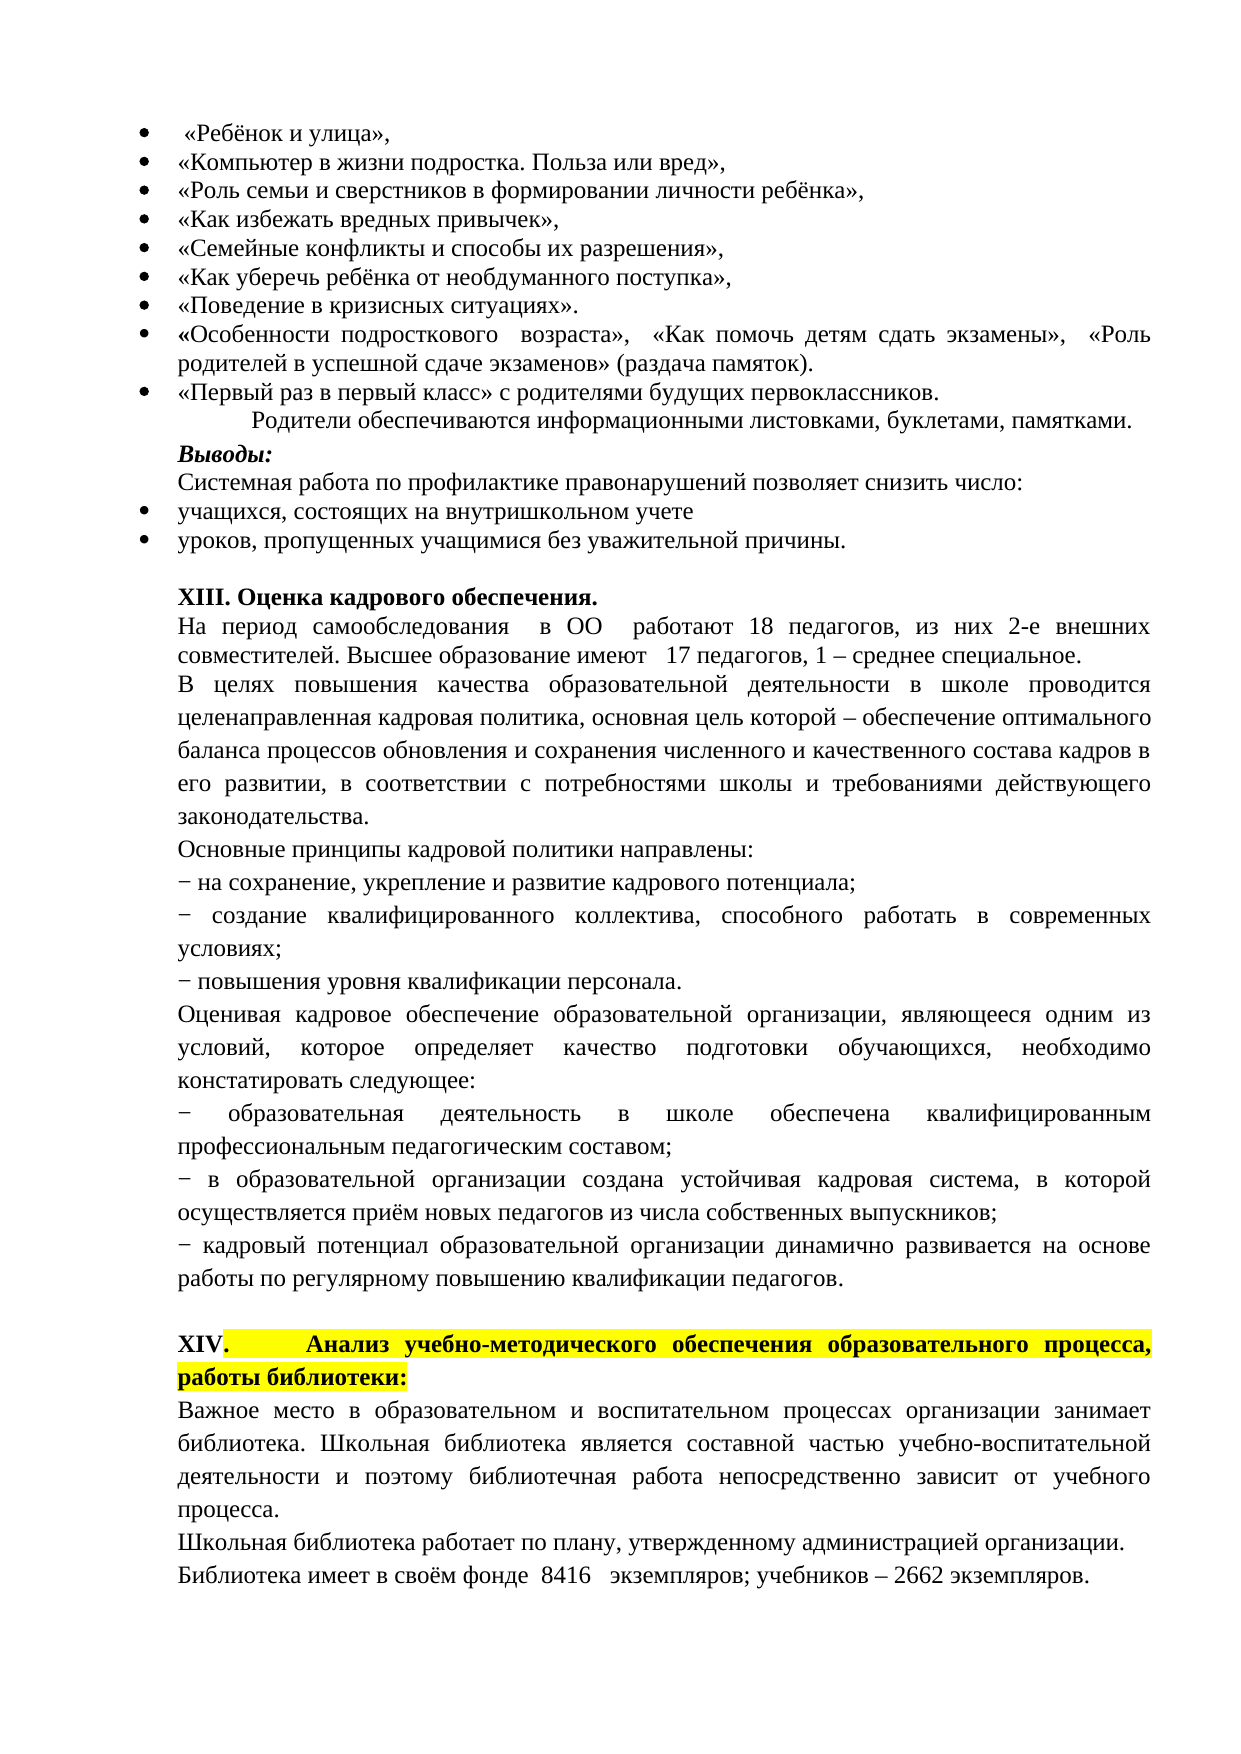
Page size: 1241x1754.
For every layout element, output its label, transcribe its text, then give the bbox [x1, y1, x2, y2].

text Родители обеспечиваются информационными листовками, буклетами, памятками. [177, 406, 1152, 434]
text На период самообследования в ОО работают 18 педагогов, из них 2-е внешних совместителей. Высшее образование имеют 17 педагогов, 1 – среднее специальное. [177, 611, 1152, 669]
text Основные принципы кадровой политики направлены: [177, 834, 1152, 862]
list «Роль семьи и сверстников в формировании личности ребёнка», [140, 176, 1152, 204]
text XIII. Оценка кадрового обеспечения. [177, 582, 1152, 611]
text − повышения уровня квалификации персонала. [177, 966, 1152, 994]
list «Как уберечь ребёнка от необдуманного поступка», [140, 262, 1152, 291]
text − создание квалифицированного коллектива, способного работать в современных условиях; [177, 900, 1152, 962]
list «Поведение в кризисных ситуациях». [140, 291, 1152, 319]
list «Семейные конфликты и способы их разрешения», [140, 233, 1152, 262]
list «Ребёнок и улица», [140, 118, 1152, 147]
text − на сохранение, укрепление и развитие кадрового потенциала; [177, 867, 1152, 896]
list учащихся, состоящих на внутришкольном учете [140, 496, 1152, 525]
list «Компьютер в жизни подростка. Польза или вред», [140, 147, 1152, 176]
text Выводы: [177, 439, 1152, 467]
text Школьная библиотека работает по плану, утвержденному администрацией организации. [177, 1527, 1152, 1556]
text Библиотека имеет в своём фонде 8416 экземпляров; учебников – 2662 экземпляров. [177, 1560, 1152, 1589]
text − в образовательной организации создана устойчивая кадровая система, в которой осуществляется приём новых педагогов из числа собственных выпускников; [177, 1164, 1152, 1226]
text XIV. Анализ учебно-методического обеспечения образовательного процесса, работы библиотеки: [177, 1329, 1152, 1391]
list «Как избежать вредных привычек», [140, 204, 1152, 233]
text − кадровый потенциал образовательной организации динамично развивается на основе работы по регулярному повышению квалификации педагогов. [177, 1230, 1152, 1292]
text В целях повышения качества образовательной деятельности в школе проводится целенаправленная кадровая политика, основная цель которой – обеспечение оптимального баланса процессов обновления и сохранения численного и качественного состава кадров в его развитии, в соответствии с потребностями школы и требованиями действующего законодательства. [177, 669, 1152, 829]
list «Первый раз в первый класс» с родителями будущих первоклассников. [140, 377, 1152, 406]
text Системная работа по профилактике правонарушений позволяет снизить число: [177, 467, 1152, 496]
text Важное место в образовательном и воспитательном процессах организации занимает библиотека. Школьная библиотека является составной частью учебно-воспитательной деятельности и поэтому библиотечная работа непосредственно зависит от учебного процесса. [177, 1395, 1152, 1523]
text − образовательная деятельность в школе обеспечена квалифицированным профессиональным педагогическим составом; [177, 1098, 1152, 1160]
list «Особенности подросткового возраста», «Как помочь детям сдать экзамены», «Роль родителей в успешной сдаче экзаменов» (раздача памяток). [140, 319, 1152, 377]
text Оценивая кадровое обеспечение образовательной организации, являющееся одним из условий, которое определяет качество подготовки обучающихся, необходимо констатировать следующее: [177, 999, 1152, 1094]
list уроков, пропущенных учащимися без уважительной причины. [140, 525, 1152, 554]
